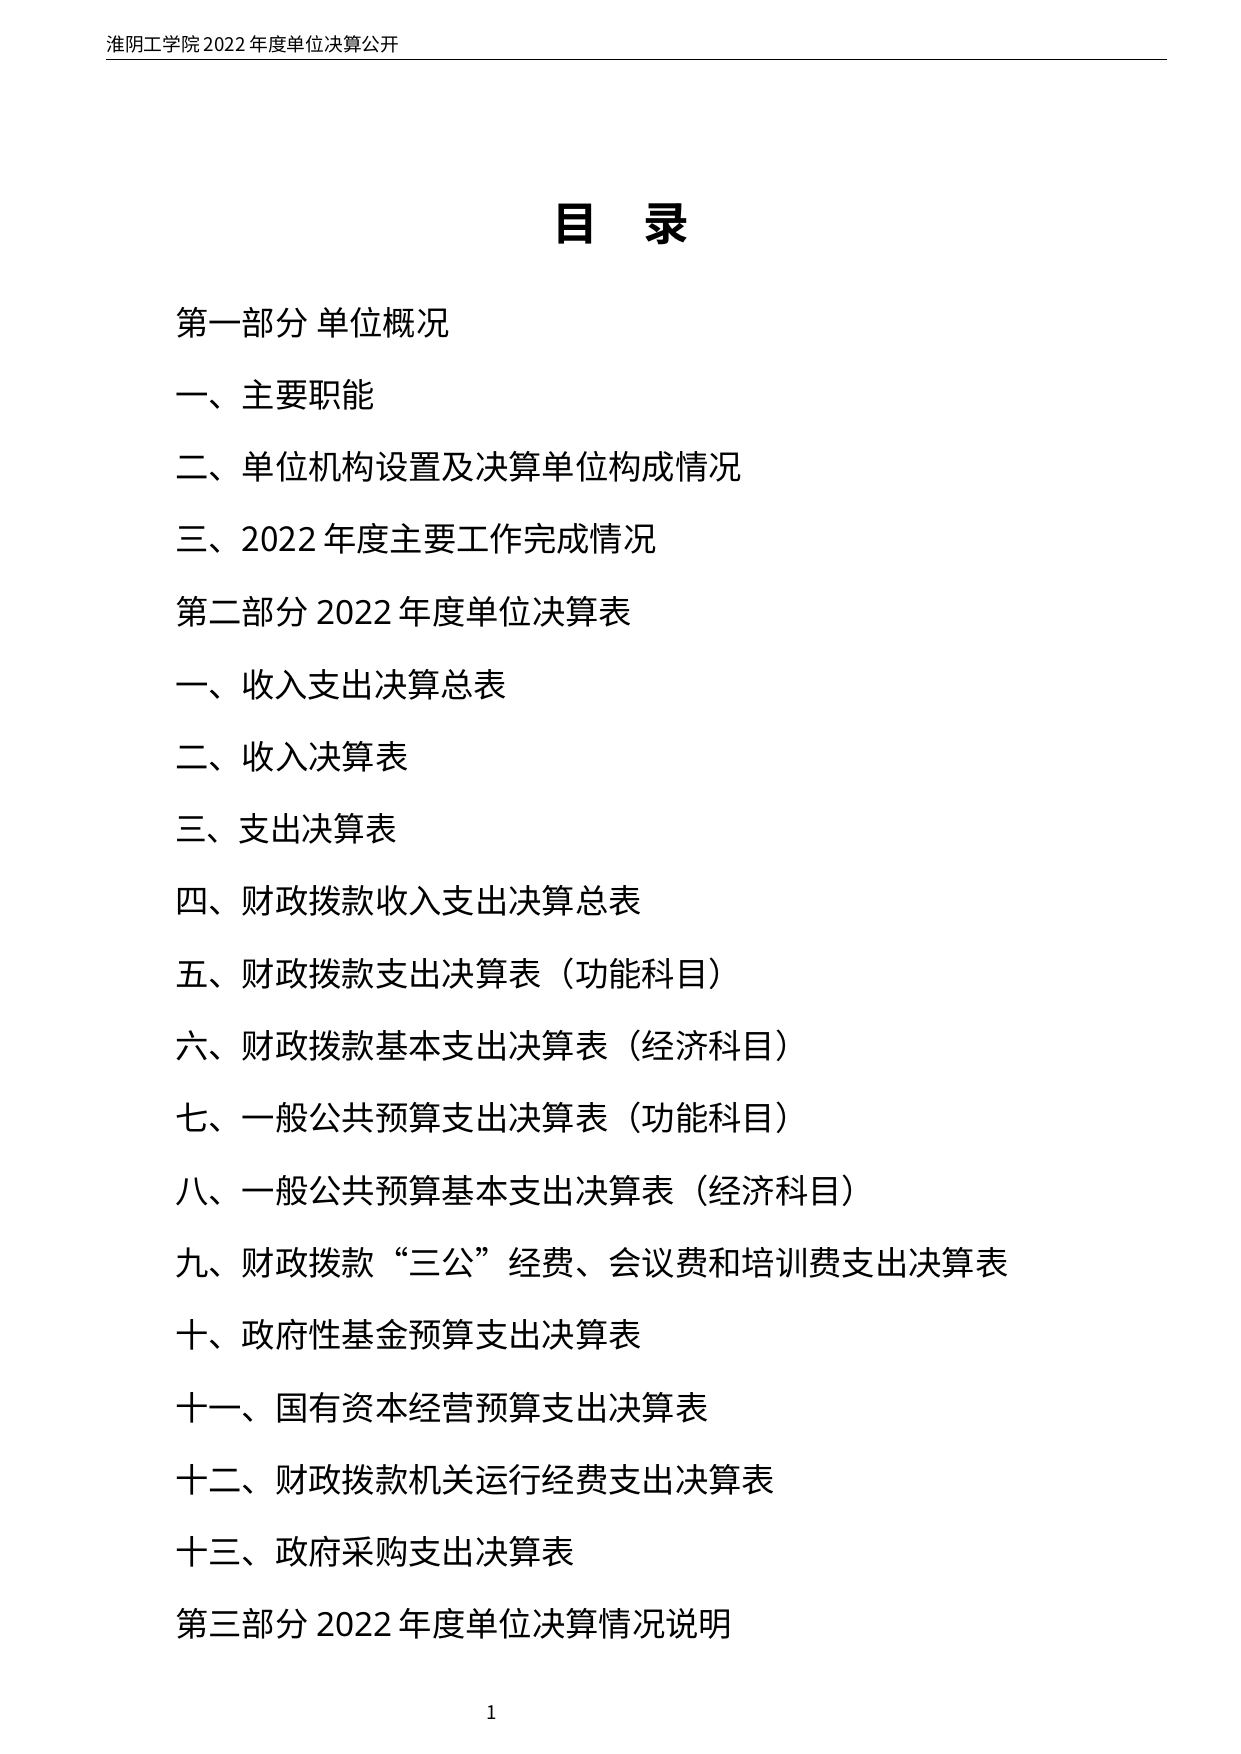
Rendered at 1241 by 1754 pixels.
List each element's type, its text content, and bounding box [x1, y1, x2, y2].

text 二、收入决算表 [175, 731, 566, 779]
text 六、财政拨款基本支出决算表（经济科目） [175, 1020, 866, 1068]
subtitle 目 录 [106, 180, 1135, 255]
text 十二、财政拨款机关运行经费支出决算表 [175, 1454, 899, 1502]
text 五、财政拨款支出决算表（功能科目） [175, 948, 1167, 996]
text 四、财政拨款收入支出决算总表 [175, 875, 1167, 923]
text 九、财政拨款“三公”经费、会议费和培训费支出决算表 [175, 1237, 1167, 1285]
text 第一部分 单位概况 [175, 296, 1167, 344]
text 十三、政府采购支出决算表 [175, 1526, 899, 1574]
text 第三部分 2022年度单位决算情况说明 [175, 1598, 1167, 1647]
text 三、支出决算表 [175, 803, 1167, 851]
text 二、单位机构设置及决算单位构成情况 [175, 441, 1167, 489]
text 三、2022年度主要工作完成情况 [175, 513, 1167, 562]
text 一、收入支出决算总表 [175, 658, 566, 707]
text 七、一般公共预算支出决算表（功能科目） [175, 1092, 866, 1140]
text 一、主要职能 [175, 369, 1167, 417]
text 八、一般公共预算基本支出决算表（经济科目） [175, 1164, 1167, 1213]
text 第二部分 2022年度单位决算表 [175, 586, 1167, 634]
text 十一、国有资本经营预算支出决算表 [175, 1381, 899, 1429]
text 十、政府性基金预算支出决算表 [175, 1309, 1167, 1357]
